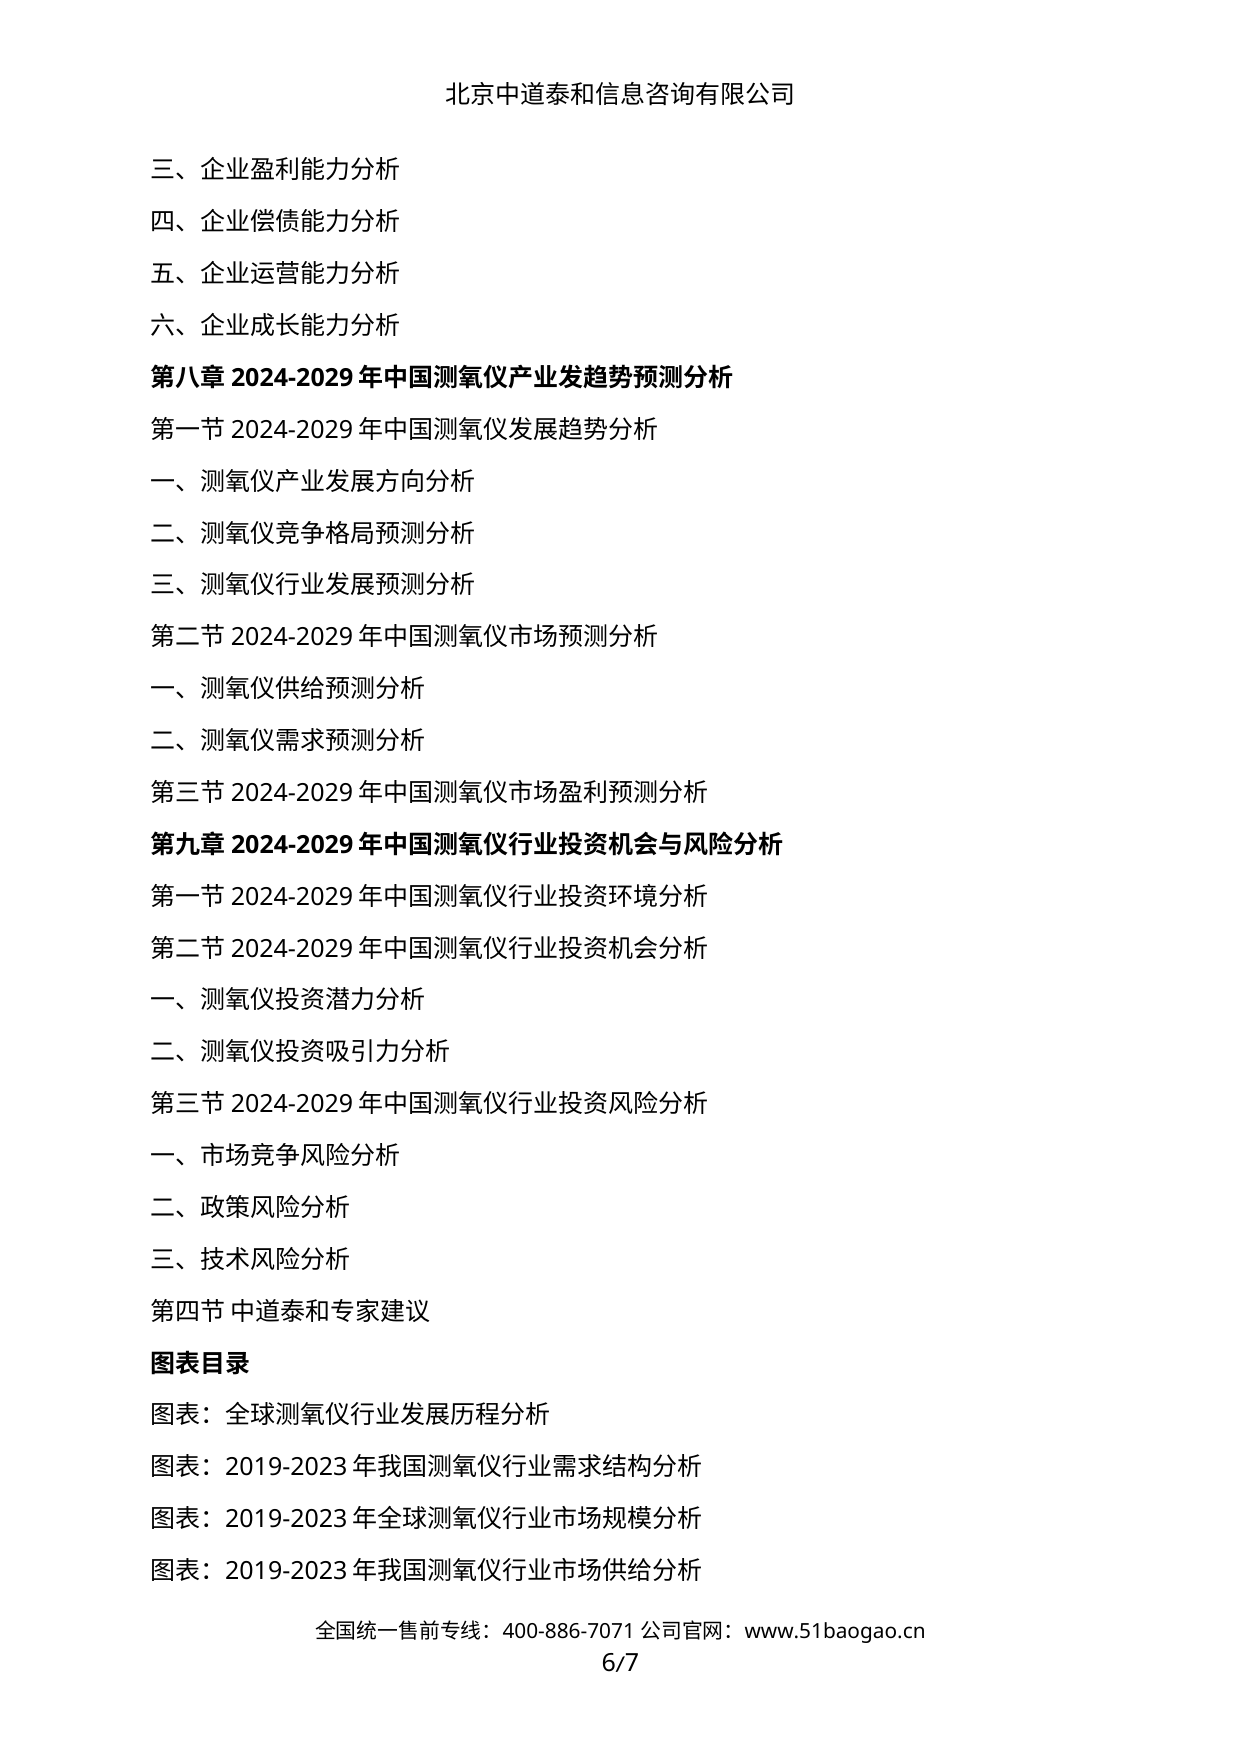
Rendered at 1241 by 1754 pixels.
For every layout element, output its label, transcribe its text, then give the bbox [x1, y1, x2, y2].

text 图表：全球测氧仪行业发展历程分析 [150, 1395, 1090, 1431]
text 一、市场竞争风险分析 [150, 1136, 1090, 1172]
text 二、测氧仪竞争格局预测分析 [150, 513, 1090, 549]
text 六、企业成长能力分析 [150, 306, 1090, 342]
text 四、企业偿债能力分析 [150, 202, 1090, 238]
text 第一节 2024-2029年中国测氧仪行业投资环境分析 [150, 876, 1090, 912]
text 三、测氧仪行业发展预测分析 [150, 565, 1090, 601]
text 第二节 2024-2029年中国测氧仪行业投资机会分析 [150, 928, 1090, 964]
text 一、测氧仪供给预测分析 [150, 669, 1090, 705]
text 第三节 2024-2029年中国测氧仪市场盈利预测分析 [150, 772, 1090, 809]
text 一、测氧仪投资潜力分析 [150, 980, 1090, 1016]
text 一、测氧仪产业发展方向分析 [150, 461, 1090, 497]
text 第一节 2024-2029年中国测氧仪发展趋势分析 [150, 409, 1090, 446]
text 三、企业盈利能力分析 [150, 150, 1090, 186]
text 第八章 2024-2029年中国测氧仪产业发趋势预测分析 [150, 357, 1090, 394]
text 图表：2019-2023年全球测氧仪行业市场规模分析 [150, 1499, 1090, 1535]
text 第九章 2024-2029年中国测氧仪行业投资机会与风险分析 [150, 824, 1090, 861]
text 三、技术风险分析 [150, 1239, 1090, 1276]
text 二、测氧仪需求预测分析 [150, 721, 1090, 757]
text 第三节 2024-2029年中国测氧仪行业投资风险分析 [150, 1084, 1090, 1120]
text 第二节 2024-2029年中国测氧仪市场预测分析 [150, 617, 1090, 653]
text 五、企业运营能力分析 [150, 254, 1090, 290]
text 二、测氧仪投资吸引力分析 [150, 1032, 1090, 1068]
text 二、政策风险分析 [150, 1187, 1090, 1224]
text 第四节 中道泰和专家建议 [150, 1291, 1090, 1327]
text 图表目录 [150, 1343, 1090, 1379]
text 图表：2019-2023年我国测氧仪行业市场供给分析 [150, 1551, 1090, 1587]
text 图表：2019-2023年我国测氧仪行业需求结构分析 [150, 1447, 1090, 1483]
